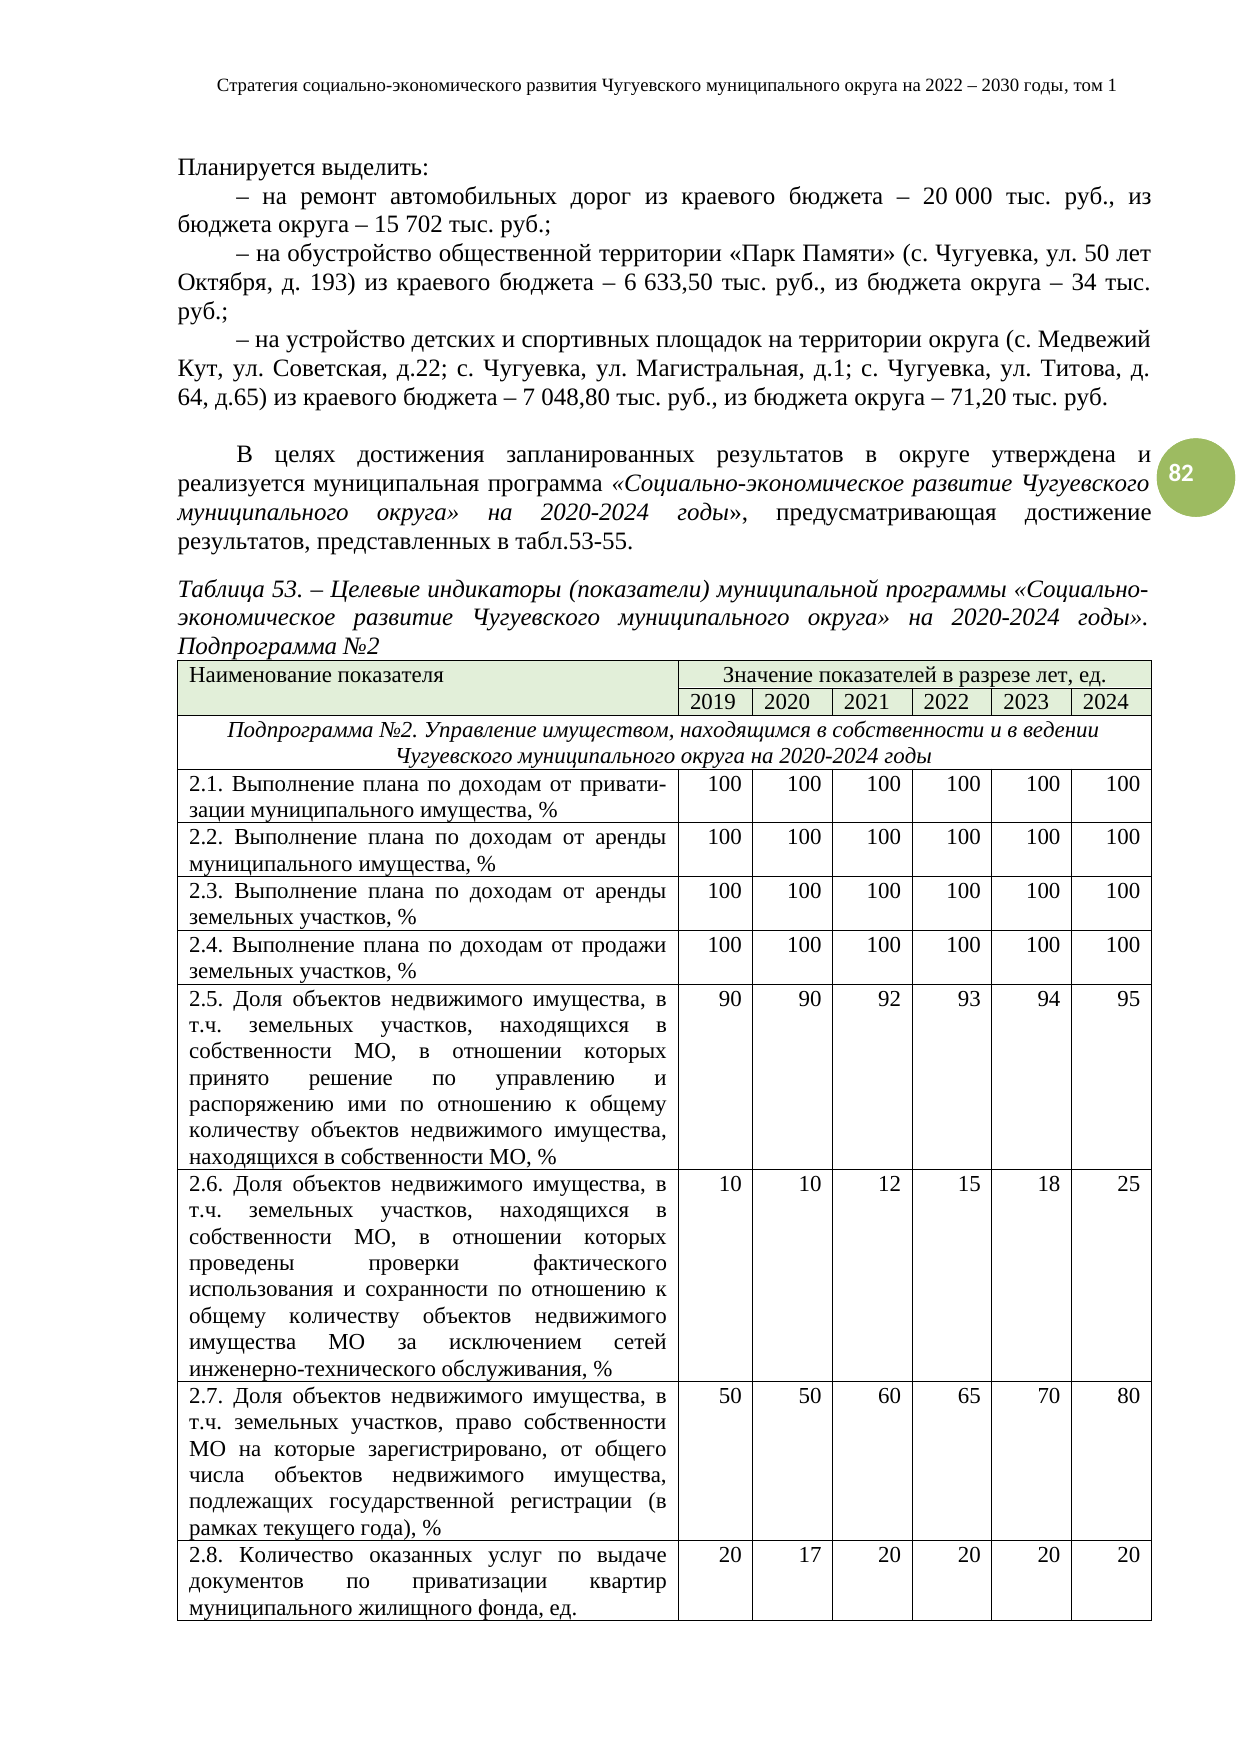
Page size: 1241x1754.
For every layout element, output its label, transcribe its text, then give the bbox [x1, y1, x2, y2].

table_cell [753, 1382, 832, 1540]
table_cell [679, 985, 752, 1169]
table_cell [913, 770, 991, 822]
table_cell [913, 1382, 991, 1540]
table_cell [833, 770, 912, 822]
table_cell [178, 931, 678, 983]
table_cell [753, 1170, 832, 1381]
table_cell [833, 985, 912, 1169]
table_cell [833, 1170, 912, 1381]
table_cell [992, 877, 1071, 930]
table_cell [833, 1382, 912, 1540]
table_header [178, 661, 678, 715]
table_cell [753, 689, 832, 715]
text В целях достижения запланированных результатов в округе утверждена и реализуется муниципальная программа «Социально-экономическое развитие Чугуевского муниципального округа» на 2020-2024 годы», предусматривающая достижение результатов, представленных в табл.53-55. [177, 439, 1152, 554]
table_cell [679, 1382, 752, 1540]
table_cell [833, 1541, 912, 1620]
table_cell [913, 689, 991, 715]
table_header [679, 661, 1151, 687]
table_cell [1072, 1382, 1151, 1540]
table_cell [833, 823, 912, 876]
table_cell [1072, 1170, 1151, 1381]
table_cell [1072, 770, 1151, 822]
text Таблица 53. – Целевые индикаторы (показатели) муниципальной программы «Социально-экономическое развитие Чугуевского муниципального округа» на 2020-2024 годы». Подпрограмма №2 [177, 574, 1152, 660]
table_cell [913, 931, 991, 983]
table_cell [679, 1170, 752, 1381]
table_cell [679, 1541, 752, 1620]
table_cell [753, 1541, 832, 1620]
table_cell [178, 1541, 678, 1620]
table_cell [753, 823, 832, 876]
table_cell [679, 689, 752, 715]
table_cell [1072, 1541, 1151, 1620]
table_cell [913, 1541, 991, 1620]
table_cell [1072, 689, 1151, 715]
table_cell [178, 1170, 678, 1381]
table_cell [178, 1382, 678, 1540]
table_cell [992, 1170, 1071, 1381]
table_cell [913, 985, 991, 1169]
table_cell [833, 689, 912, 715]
text – на ремонт автомобильных дорог из краевого бюджета – 20 000 тыс. руб., из бюджета округа – 15 702 тыс. руб.; [177, 181, 1152, 238]
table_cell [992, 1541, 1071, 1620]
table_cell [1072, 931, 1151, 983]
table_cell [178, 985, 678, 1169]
text – на обустройство общественной территории «Парк Памяти» (с. Чугуевка, ул. 50 лет Октября, д. 193) из краевого бюджета – 6 633,50 тыс. руб., из бюджета округа – 34 тыс. руб.; [177, 238, 1152, 324]
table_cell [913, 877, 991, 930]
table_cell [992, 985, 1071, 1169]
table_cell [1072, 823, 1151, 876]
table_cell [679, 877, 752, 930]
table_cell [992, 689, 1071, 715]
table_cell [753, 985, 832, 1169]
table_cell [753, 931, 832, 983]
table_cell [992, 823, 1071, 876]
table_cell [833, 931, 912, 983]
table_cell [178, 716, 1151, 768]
text Планируется выделить: [177, 152, 1152, 181]
text – на устройство детских и спортивных площадок на территории округа (с. Медвежий Кут, ул. Советская, д.22; с. Чугуевка, ул. Магистральная, д.1; с. Чугуевка, ул. Титова, д. 64, д.65) из краевого бюджета – 7 048,80 тыс. руб., из бюджета округа – 71,20 тыс. руб. [177, 324, 1152, 411]
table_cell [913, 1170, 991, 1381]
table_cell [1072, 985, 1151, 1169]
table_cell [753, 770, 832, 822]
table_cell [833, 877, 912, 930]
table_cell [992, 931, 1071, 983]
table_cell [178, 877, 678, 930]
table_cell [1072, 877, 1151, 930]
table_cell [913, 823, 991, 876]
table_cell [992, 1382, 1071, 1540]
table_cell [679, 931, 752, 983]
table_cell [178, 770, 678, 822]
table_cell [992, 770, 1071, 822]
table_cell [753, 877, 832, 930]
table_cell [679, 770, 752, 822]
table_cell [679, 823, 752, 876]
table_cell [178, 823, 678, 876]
